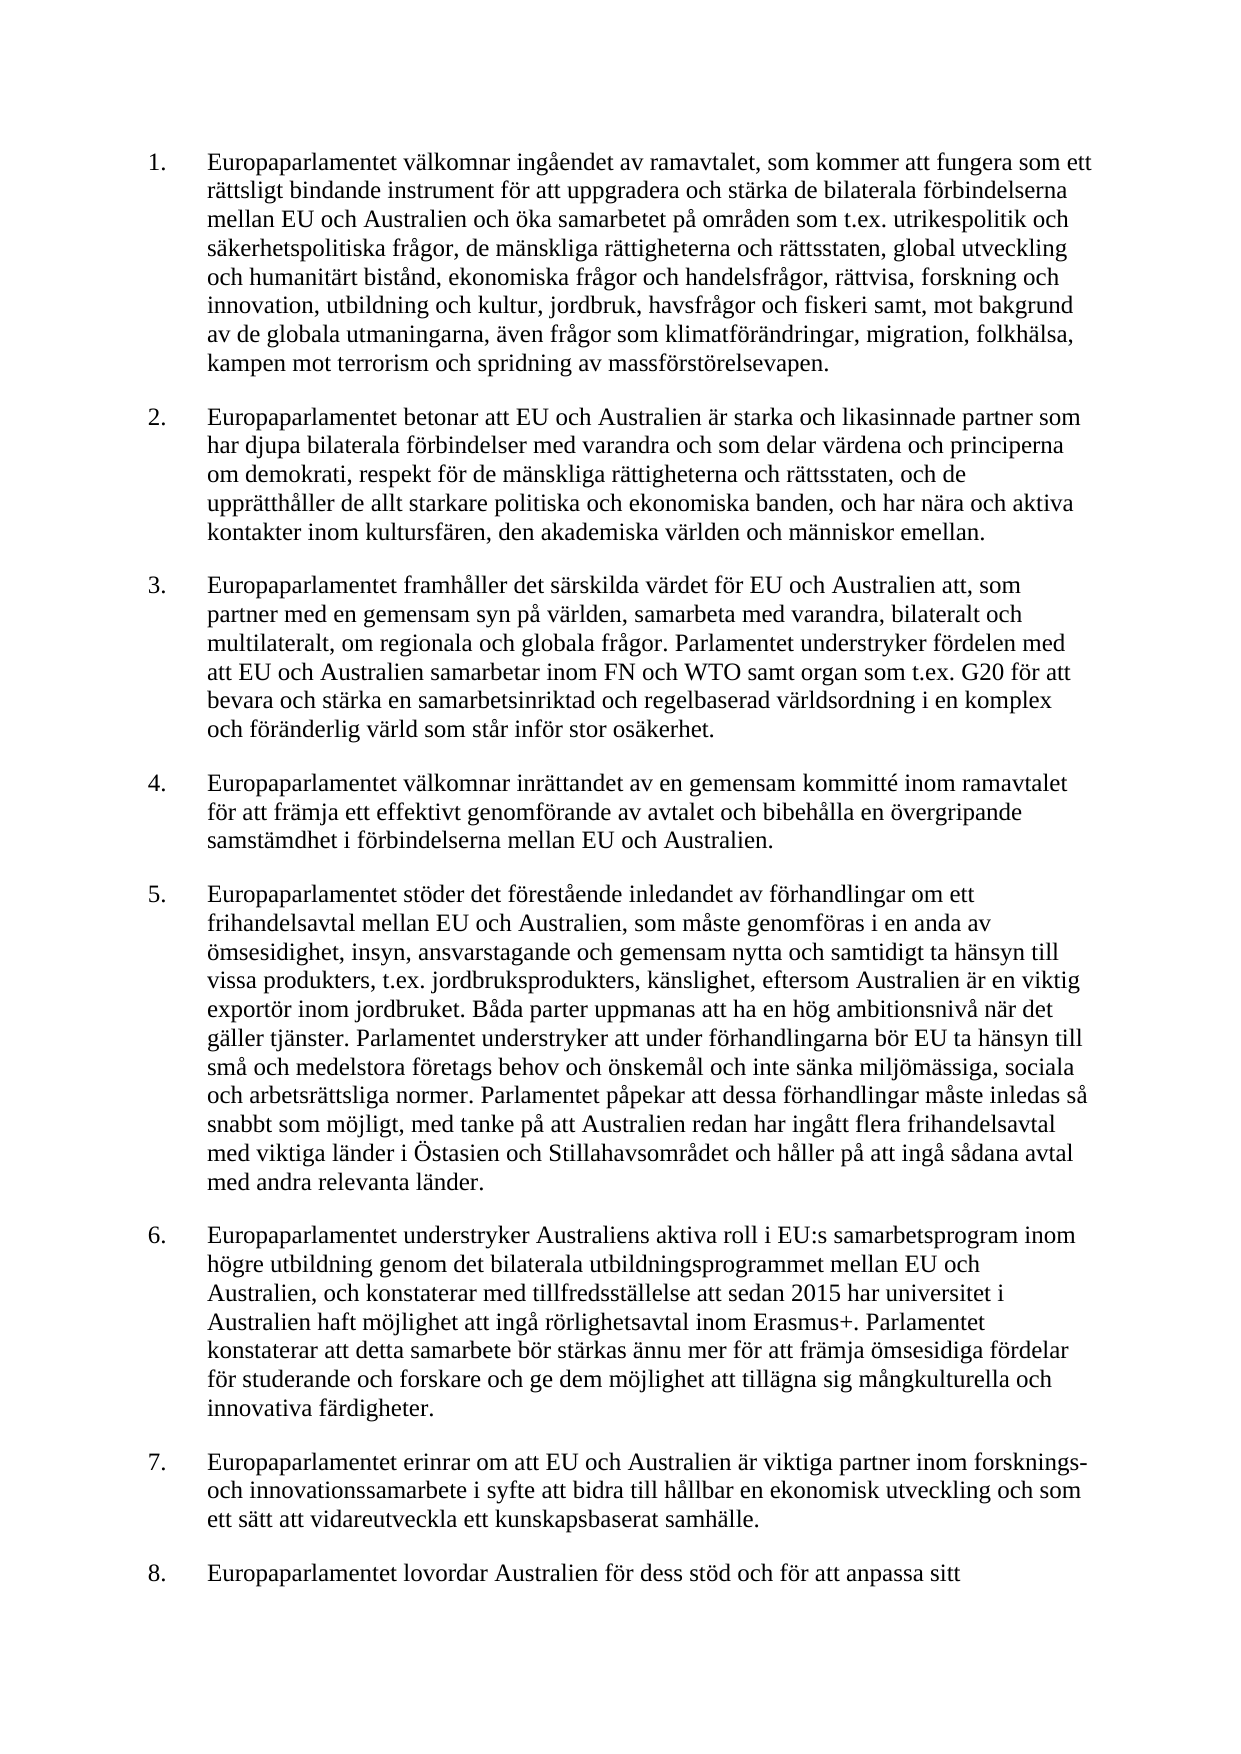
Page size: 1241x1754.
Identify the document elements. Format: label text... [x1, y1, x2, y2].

text 4. Europaparlamentet välkomnar inrättandet av en gemensam kommitté inom ramavtalet för att främja ett effektivt genomförande av avtalet och bibehålla en övergripande samstämdhet i förbindelserna mellan EU och Australien. [148, 768, 1092, 854]
text 5. Europaparlamentet stöder det förestående inledandet av förhandlingar om ett frihandelsavtal mellan EU och Australien, som måste genomföras i en anda av ömsesidighet, insyn, ansvarstagande och gemensam nytta och samtidigt ta hänsyn till vissa produkters, t.ex. jordbruksprodukters, känslighet, eftersom Australien är en viktig exportör inom jordbruket. Båda parter uppmanas att ha en hög ambitionsnivå när det gäller tjänster. Parlamentet understryker att under förhandlingarna bör EU ta hänsyn till små och medelstora företags behov och önskemål och inte sänka miljömässiga, sociala och arbetsrättsliga normer. Parlamentet påpekar att dessa förhandlingar måste inledas så snabbt som möjligt, med tanke på att Australien redan har ingått flera frihandelsavtal med viktiga länder i Östasien och Stillahavsområdet och håller på att ingå sådana avtal med andra relevanta länder. [148, 879, 1092, 1196]
text 7. Europaparlamentet erinrar om att EU och Australien är viktiga partner inom forsknings- och innovationssamarbete i syfte att bidra till hållbar en ekonomisk utveckling och som ett sätt att vidareutveckla ett kunskapsbaserat samhälle. [148, 1447, 1092, 1533]
text 6. Europaparlamentet understryker Australiens aktiva roll i EU:s samarbetsprogram inom högre utbildning genom det bilaterala utbildningsprogrammet mellan EU och Australien, och konstaterar med tillfredsställelse att sedan 2015 har universitet i Australien haft möjlighet att ingå rörlighetsavtal inom Erasmus+. Parlamentet konstaterar att detta samarbete bör stärkas ännu mer för att främja ömsesidiga fördelar för studerande och forskare och ge dem möjlighet att tillägna sig mångkulturella och innovativa färdigheter. [148, 1221, 1092, 1422]
text 1. Europaparlamentet välkomnar ingåendet av ramavtalet, som kommer att fungera som ett rättsligt bindande instrument för att uppgradera och stärka de bilaterala förbindelserna mellan EU och Australien och öka samarbetet på områden som t.ex. utrikespolitik och säkerhetspolitiska frågor, de mänskliga rättigheterna och rättsstaten, global utveckling och humanitärt bistånd, ekonomiska frågor och handelsfrågor, rättvisa, forskning och innovation, utbildning och kultur, jordbruk, havsfrågor och fiskeri samt, mot bakgrund av de globala utmaningarna, även frågor som klimatförändringar, migration, folkhälsa, kampen mot terrorism och spridning av massförstörelsevapen. [148, 147, 1092, 377]
text 3. Europaparlamentet framhåller det särskilda värdet för EU och Australien att, som partner med en gemensam syn på världen, samarbeta med varandra, bilateralt och multilateralt, om regionala och globala frågor. Parlamentet understryker fördelen med att EU och Australien samarbetar inom FN och WTO samt organ som t.ex. G20 för att bevara och stärka en samarbetsinriktad och regelbaserad världsordning i en komplex och föränderlig värld som står inför stor osäkerhet. [148, 571, 1092, 743]
text 2. Europaparlamentet betonar att EU och Australien är starka och likasinnade partner som har djupa bilaterala förbindelser med varandra och som delar värdena och principerna om demokrati, respekt för de mänskliga rättigheterna och rättsstaten, och de upprätthåller de allt starkare politiska och ekonomiska banden, och har nära och aktiva kontakter inom kultursfären, den akademiska världen och människor emellan. [148, 402, 1092, 546]
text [148, 1558, 1092, 1587]
